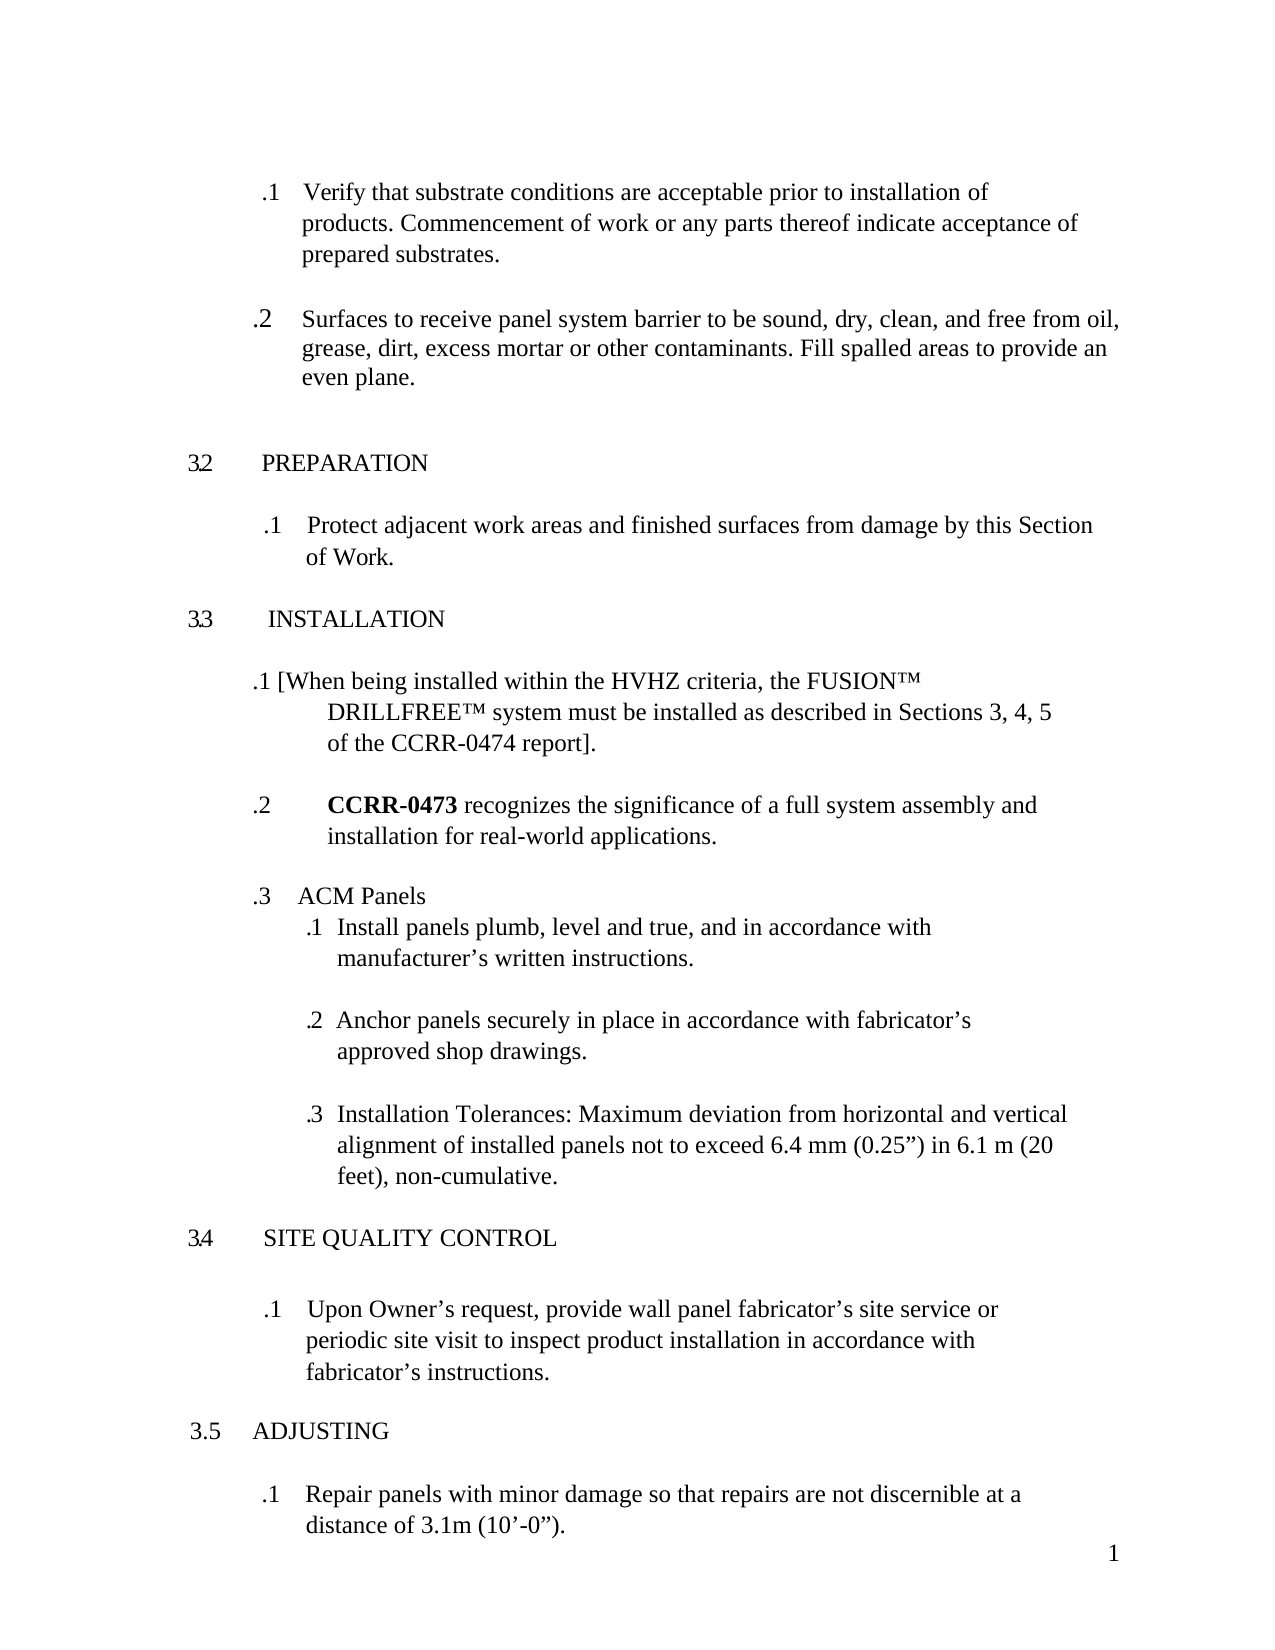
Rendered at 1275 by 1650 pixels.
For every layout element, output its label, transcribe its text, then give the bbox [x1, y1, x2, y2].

text .1 Protect adjacent work areas and finished surfaces from damage by this Section of Work. [263, 511, 1094, 570]
list INSTALLATION [187, 604, 1131, 633]
list Anchor panels securely in place in accordance with fabricator’s approved shop drawings. [306, 1005, 1070, 1065]
list Install panels plumb, level and true, and in accordance with manufacturer’s written instructions. [306, 912, 1089, 972]
list Installation Tolerances: Maximum deviation from horizontal and vertical alignment of installed panels not to exceed 6.4 mm (0.25”) in 6.1 m (20 feet), non-cumulative. [306, 1099, 1072, 1189]
text .3 ACM Panels [177, 881, 1131, 909]
list SITE QUALITY CONTROL [187, 1223, 1131, 1252]
text 3.5 ADJUSTING [177, 1416, 1131, 1445]
list PREPARATION [187, 448, 1131, 477]
list Repair panels with minor damage so that repairs are not discernible at a distance of 3.1m (10’-0”). [261, 1479, 1022, 1539]
text .2 Surfaces to receive panel system barrier to be sound, dry, clean, and free from oil, grease, dirt, excess mortar or other contaminants. Fill spalled areas to provide an even plane. [252, 302, 1131, 390]
list .1 [When being installed within the HVHZ criteria, the FUSION™ DRILLFREE™ system must be installed as described in Sections 3, 4, 5 of the CCRR-0474 report]. [252, 666, 1078, 757]
text .1 Upon Owner’s request, provide wall panel fabricator’s site service or periodic site visit to inspect product installation in accordance with fabricator’s instructions. [263, 1294, 1086, 1385]
list .2 CCRR-0473 recognizes the significance of a full system assembly and installation for real-world applications. [252, 790, 1078, 849]
text .1 Verify that substrate conditions are acceptable prior to installation of products. Commencement of work or any parts thereof indicate acceptance of prepared substrates. [261, 177, 1087, 268]
